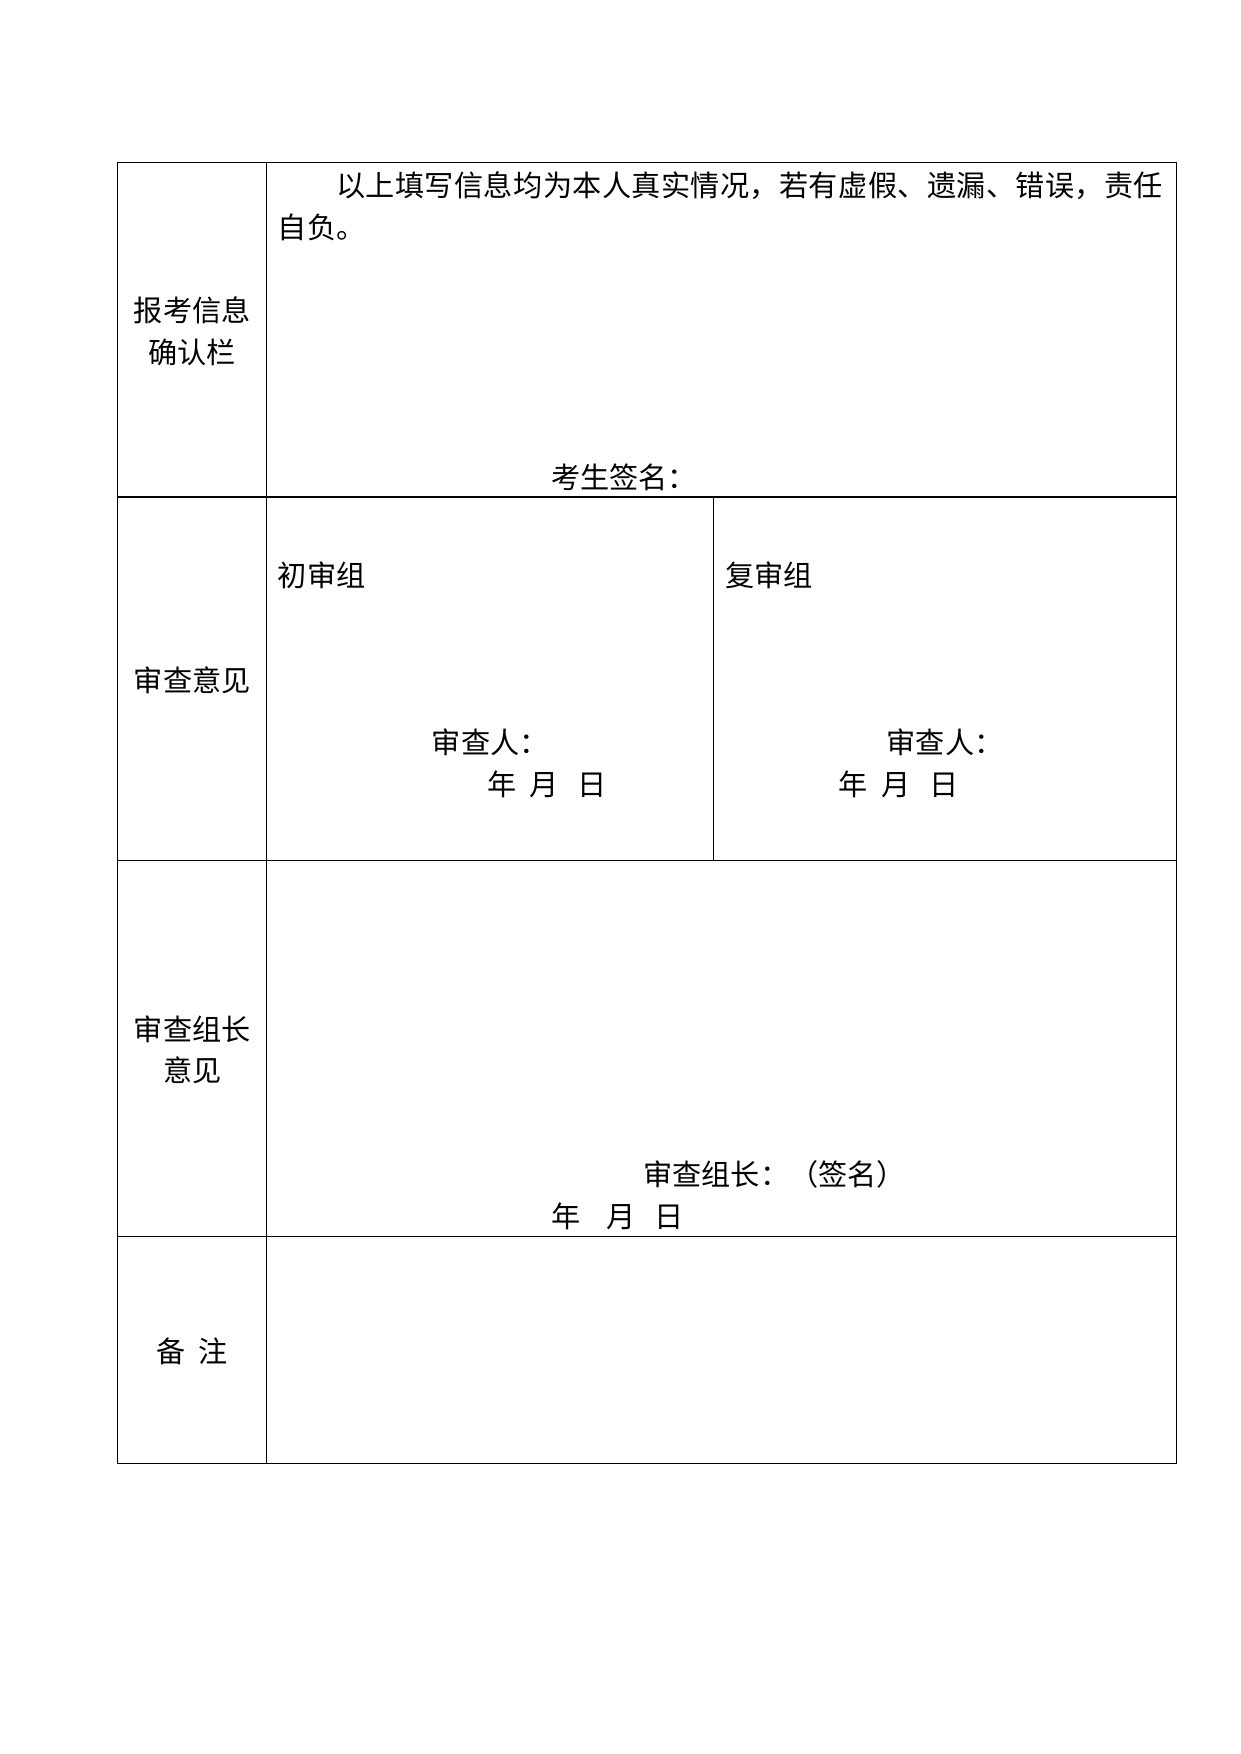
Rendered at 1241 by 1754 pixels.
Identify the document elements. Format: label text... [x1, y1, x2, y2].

table_cell 报考信息 确认栏 [118, 163, 266, 496]
table_cell 以上填写信息均为本人真实情况，若有虚假、遗漏、错误，责任自负。 考生签名： [267, 163, 1176, 496]
table_cell [267, 1237, 1176, 1463]
table_cell 审查组长：（签名） 年 月 日 [267, 861, 1176, 1236]
table_cell 备 注 [118, 1237, 266, 1463]
table_cell 初审组 审查人： 年 月 日 [267, 498, 713, 860]
table_cell 复审组 审查人： 年 月 日 [714, 498, 1176, 860]
table_cell 审查组长 意见 [118, 861, 266, 1236]
table_cell 审查意见 [118, 498, 266, 860]
